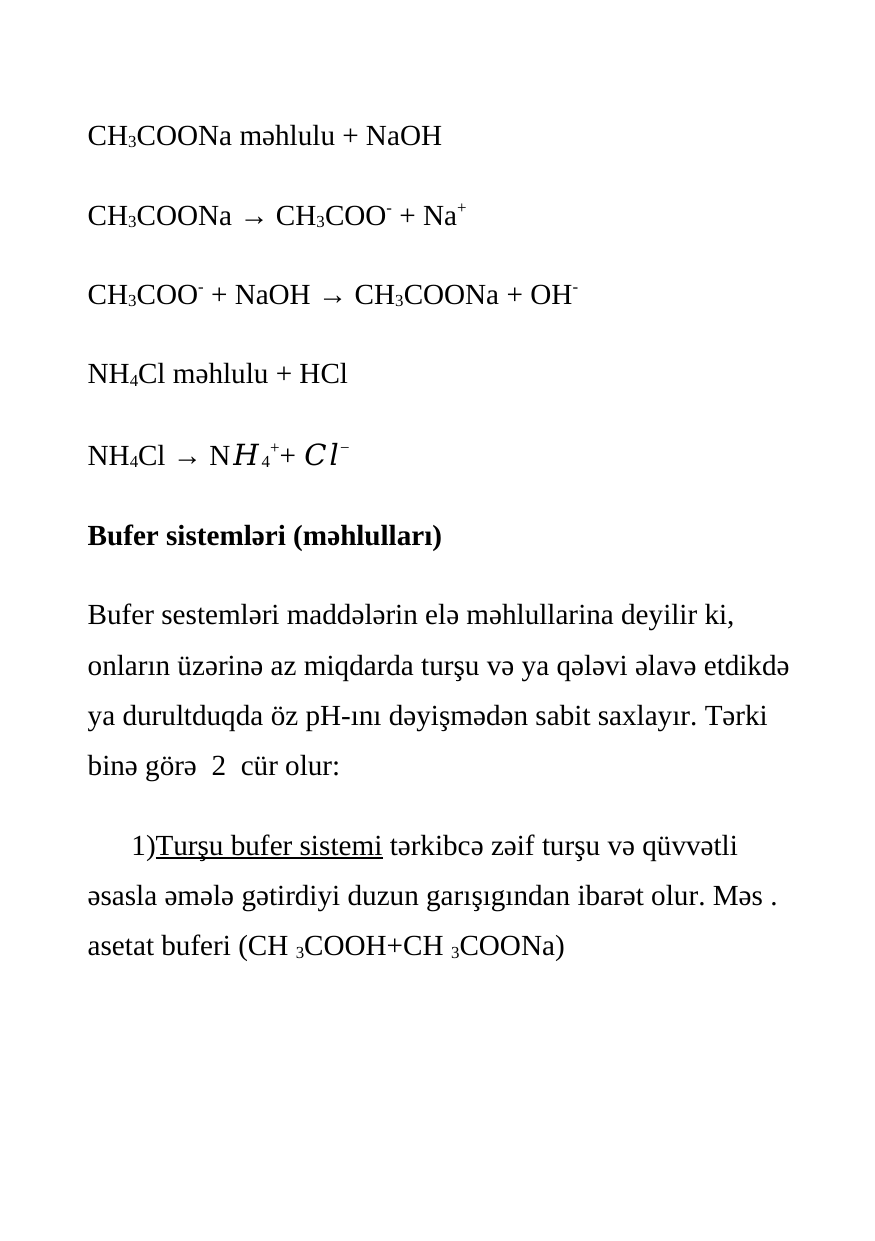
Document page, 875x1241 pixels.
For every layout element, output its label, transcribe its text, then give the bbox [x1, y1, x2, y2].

text Bufer sistemləri (məhlulları) [87, 518, 800, 552]
text 1)Turşu bufer sistemi tərkibcə zəif turşu və qüvvətli əsasla əmələ gətirdiyi duzun garışıgından ibarət olur. Məs . asetat buferi (CH 3COOH+CH 3COONa) [87, 828, 800, 962]
text CH3COONa → CH3COO- + Na+ [87, 198, 800, 231]
text CH3COONa məhlulu + NaOH [87, 118, 800, 152]
text NH4Cl məhlulu + HCl [87, 357, 800, 390]
text CH3COO- + NaOH → CH3COONa + OH- [87, 277, 800, 311]
text Bufer sestemləri maddələrin elə məhlullarina deyilir ki, onların üzərinə az miqdarda turşu və ya qələvi əlavə etdikdə ya durultduqda öz pH-ını dəyişmədən sabit saxlayır. Tərki binə görə 2 cür olur: [87, 597, 800, 782]
text NH4Cl → N𝐻4++ 𝐶𝑙− [87, 436, 800, 471]
